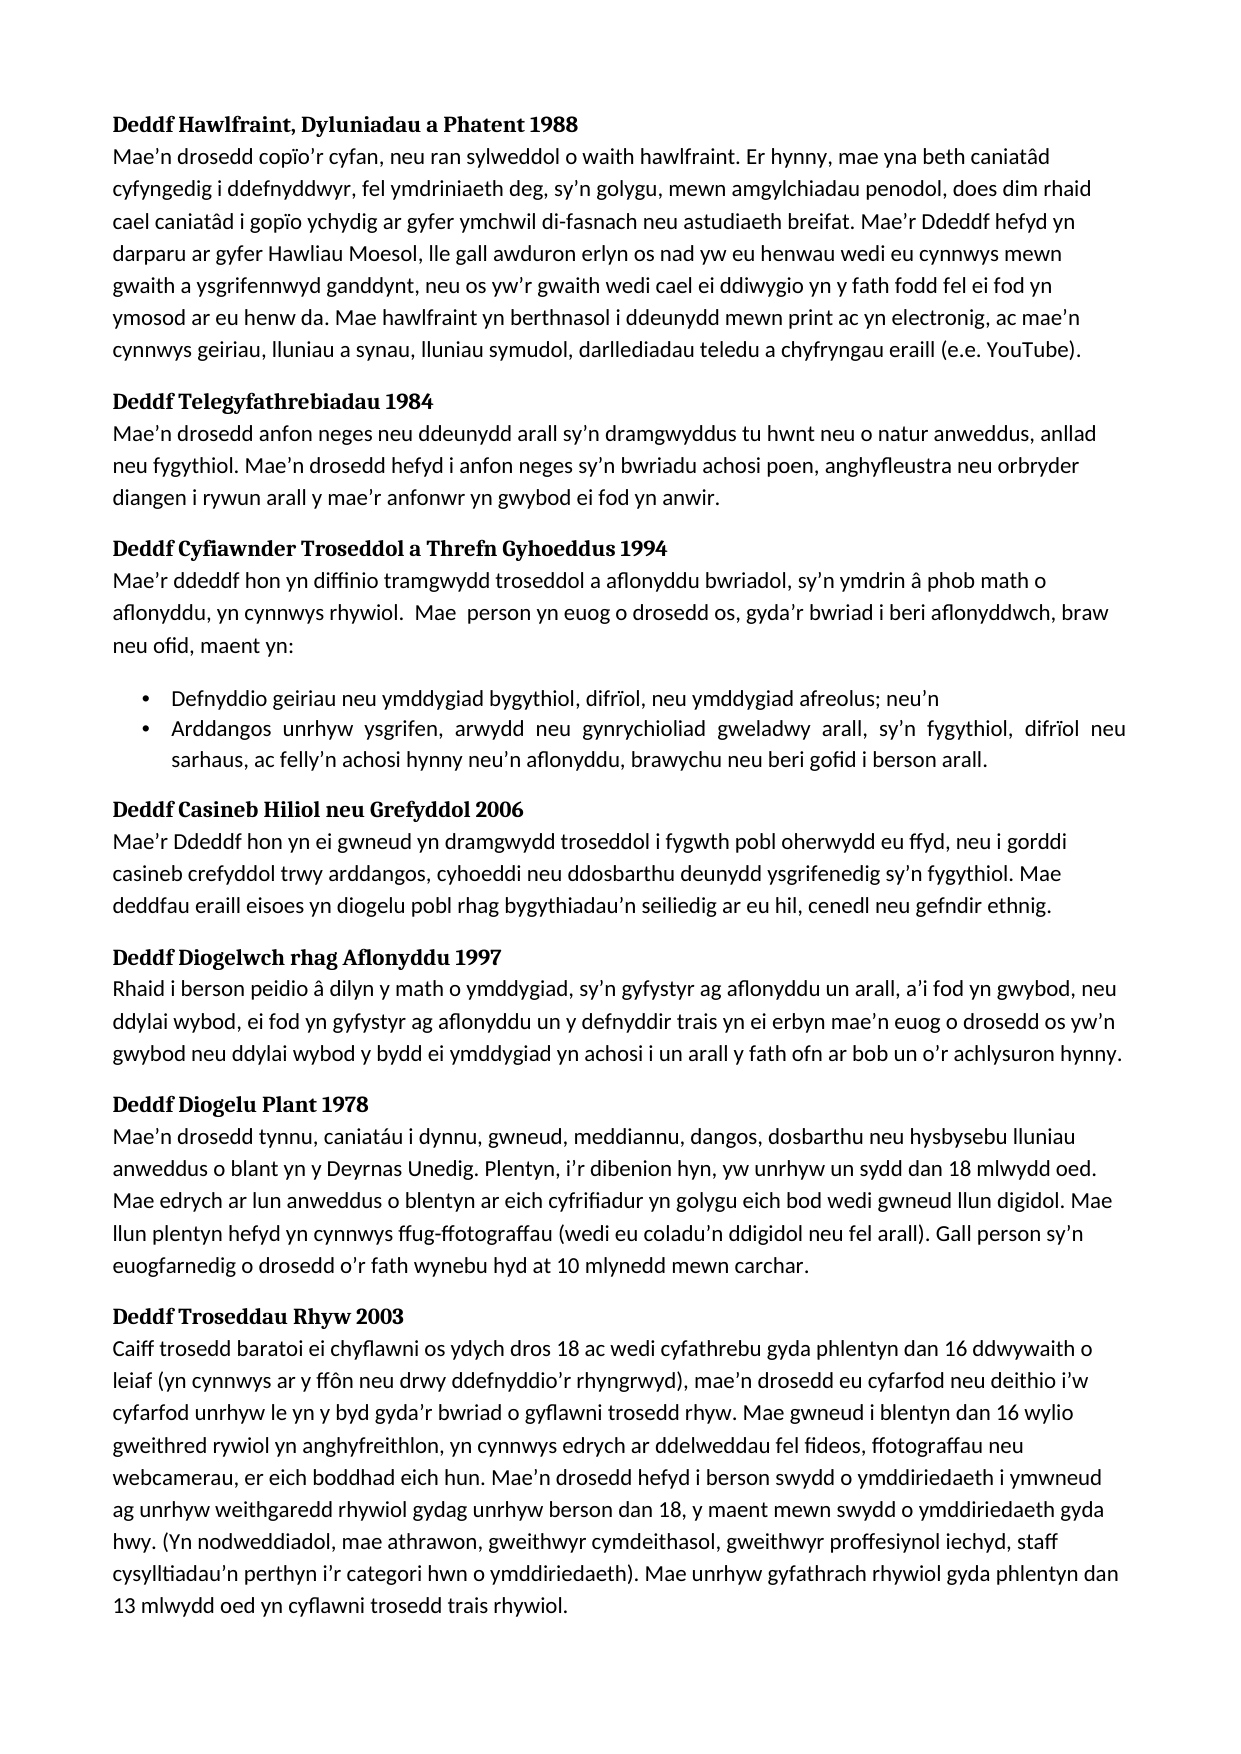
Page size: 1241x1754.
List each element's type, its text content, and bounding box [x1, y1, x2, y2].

subtitle Deddf Diogelu Plant 1978 [112, 1092, 1128, 1118]
subtitle Deddf Hawlfraint, Dyluniadau a Phatent 1988 [112, 112, 1128, 138]
list Defnyddio geiriau neu ymddygiad bygythiol, difrïol, neu ymddygiad afreolus; neu’n [142, 684, 1128, 712]
text Mae’n drosedd tynnu, caniatáu i dynnu, gwneud, meddiannu, dangos, dosbarthu neu hysbysebu lluniau anweddus o blant yn y Deyrnas Unedig. Plentyn, i’r dibenion hyn, yw unrhyw un sydd dan 18 mlwydd oed. Mae edrych ar lun anweddus o blentyn ar eich cyfrifiadur yn golygu eich bod wedi gwneud llun digidol. Mae llun plentyn hefyd yn cynnwys ffug-ffotograffau (wedi eu coladu’n ddigidol neu fel arall). Gall person sy’n euogfarnedig o drosedd o’r fath wynebu hyd at 10 mlynedd mewn carchar. [112, 1122, 1128, 1279]
subtitle Deddf Cyfiawnder Troseddol a Threfn Gyhoeddus 1994 [112, 536, 1128, 562]
text Mae’r ddeddf hon yn diffinio tramgwydd troseddol a aflonyddu bwriadol, sy’n ymdrin â phob math o aflonyddu, yn cynnwys rhywiol. Mae person yn euog o drosedd os, gyda’r bwriad i beri aflonyddwch, braw neu ofid, maent yn: [112, 566, 1128, 659]
text Caiff trosedd baratoi ei chyflawni os ydych dros 18 ac wedi cyfathrebu gyda phlentyn dan 16 ddwywaith o leiaf (yn cynnwys ar y ffôn neu drwy ddefnyddio’r rhyngrwyd), mae’n drosedd eu cyfarfod neu deithio i’w cyfarfod unrhyw le yn y byd gyda’r bwriad o gyflawni trosedd rhyw. Mae gwneud i blentyn dan 16 wylio gweithred rywiol yn anghyfreithlon, yn cynnwys edrych ar ddelweddau fel fideos, ffotograffau neu webcamerau, er eich boddhad eich hun. Mae’n drosedd hefyd i berson swydd o ymddiriedaeth i ymwneud ag unrhyw weithgaredd rhywiol gydag unrhyw berson dan 18, y maent mewn swydd o ymddiriedaeth gyda hwy. (Yn nodweddiadol, mae athrawon, gweithwyr cymdeithasol, gweithwyr proffesiynol iechyd, staff cysylltiadau’n perthyn i’r categori hwn o ymddiriedaeth). Mae unrhyw gyfathrach rhywiol gyda phlentyn dan 13 mlwydd oed yn cyflawni trosedd trais rhywiol. [112, 1334, 1128, 1620]
subtitle Deddf Troseddau Rhyw 2003 [112, 1304, 1128, 1330]
subtitle Deddf Diogelwch rhag Aflonyddu 1997 [112, 944, 1128, 971]
text Mae’n drosedd copïo’r cyfan, neu ran sylweddol o waith hawlfraint. Er hynny, mae yna beth caniatâd cyfyngedig i ddefnyddwyr, fel ymdriniaeth deg, sy’n golygu, mewn amgylchiadau penodol, does dim rhaid cael caniatâd i gopïo ychydig ar gyfer ymchwil di-fasnach neu astudiaeth breifat. Mae’r Ddeddf hefyd yn darparu ar gyfer Hawliau Moesol, lle gall awduron erlyn os nad yw eu henwau wedi eu cynnwys mewn gwaith a ysgrifennwyd ganddynt, neu os yw’r gwaith wedi cael ei ddiwygio yn y fath fodd fel ei fod yn ymosod ar eu henw da. Mae hawlfraint yn berthnasol i ddeunydd mewn print ac yn electronig, ac mae’n cynnwys geiriau, lluniau a synau, lluniau symudol, darllediadau teledu a chyfryngau eraill (e.e. YouTube). [112, 142, 1128, 363]
text Mae’n drosedd anfon neges neu ddeunydd arall sy’n dramgwyddus tu hwnt neu o natur anweddus, anllad neu fygythiol. Mae’n drosedd hefyd i anfon neges sy’n bwriadu achosi poen, anghyfleustra neu orbryder diangen i rywun arall y mae’r anfonwr yn gwybod ei fod yn anwir. [112, 419, 1128, 511]
subtitle Deddf Casineb Hiliol neu Grefyddol 2006 [112, 797, 1128, 823]
text Rhaid i berson peidio â dilyn y math o ymddygiad, sy’n gyfystyr ag aflonyddu un arall, a’i fod yn gwybod, neu ddylai wybod, ei fod yn gyfystyr ag aflonyddu un y defnyddir trais yn ei erbyn mae’n euog o drosedd os yw’n gwybod neu ddylai wybod y bydd ei ymddygiad yn achosi i un arall y fath ofn ar bob un o’r achlysuron hynny. [112, 974, 1128, 1067]
text Mae’r Ddeddf hon yn ei gwneud yn dramgwydd troseddol i fygwth pobl oherwydd eu ffyd, neu i gorddi casineb crefyddol trwy arddangos, cyhoeddi neu ddosbarthu deunydd ysgrifenedig sy’n fygythiol. Mae deddfau eraill eisoes yn diogelu pobl rhag bygythiadau’n seiliedig ar eu hil, cenedl neu gefndir ethnig. [112, 827, 1128, 919]
subtitle Deddf Telegyfathrebiadau 1984 [112, 388, 1128, 415]
list Arddangos unrhyw ysgrifen, arwydd neu gynrychioliad gweladwy arall, sy’n fygythiol, difrïol neu sarhaus, ac felly’n achosi hynny neu’n aflonyddu, brawychu neu beri gofid i berson arall. [142, 714, 1128, 773]
